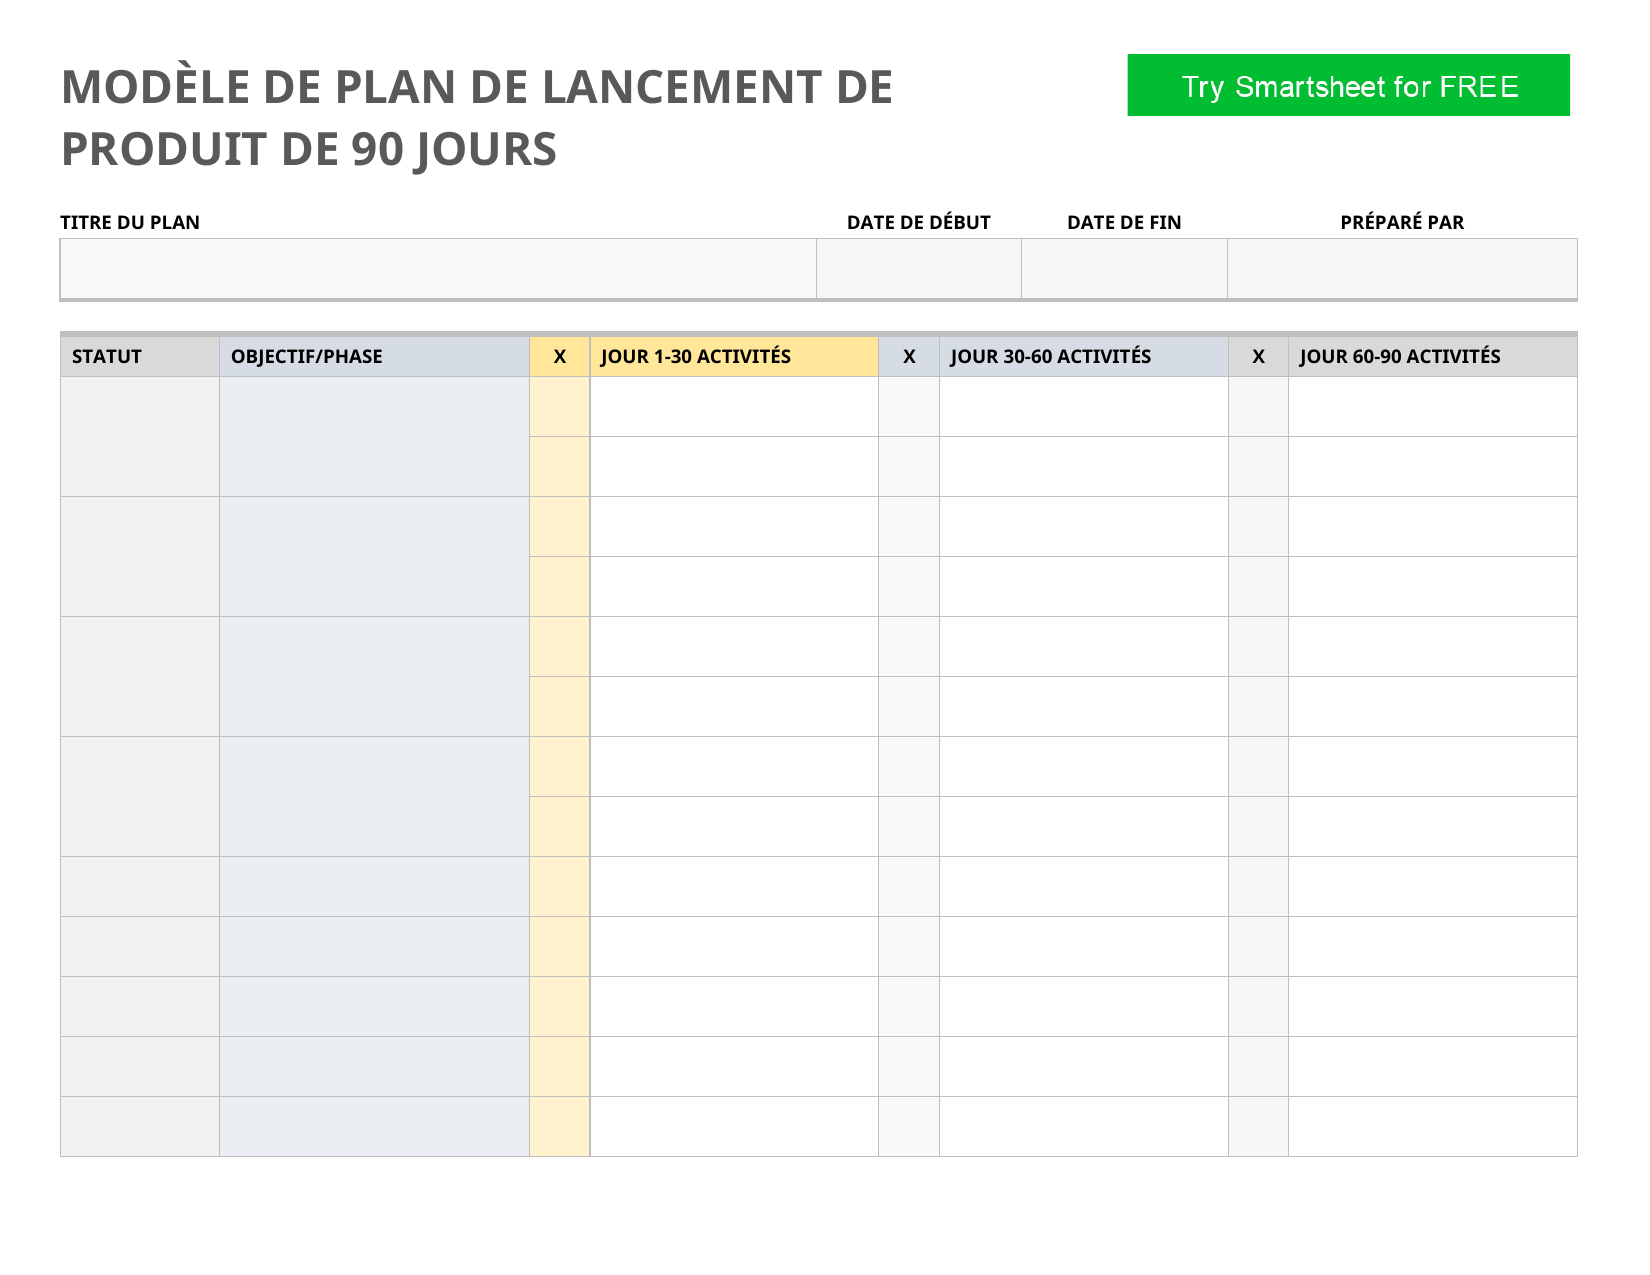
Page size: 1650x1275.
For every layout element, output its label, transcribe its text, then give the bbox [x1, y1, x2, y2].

table_header X [1229, 337, 1288, 376]
table_cell [879, 1097, 939, 1156]
table_cell [940, 677, 1228, 736]
table_cell [220, 497, 529, 616]
table_cell [940, 917, 1228, 976]
table_cell [220, 1097, 529, 1156]
table_cell [61, 1097, 219, 1156]
table_cell [1229, 1037, 1288, 1096]
table_cell [1229, 377, 1288, 436]
table_cell [591, 617, 878, 676]
text MODÈLE DE PLAN DE LANCEMENT DE PRODUIT DE 90 JOURS [60, 54, 1590, 179]
table_cell [1289, 1037, 1577, 1096]
table_cell [817, 239, 1021, 298]
table_cell [591, 437, 878, 496]
table_cell [530, 977, 589, 1036]
table_cell [1289, 737, 1577, 796]
table_cell [61, 497, 219, 616]
table_header JOUR 1-30 ACTIVITÉS [591, 337, 878, 376]
table_cell [1289, 377, 1577, 436]
table_cell [591, 677, 878, 736]
table_cell [879, 1037, 939, 1096]
table_header TITRE DU PLAN [60, 208, 816, 238]
table_cell [61, 239, 816, 298]
table_cell [879, 737, 939, 796]
table_cell [61, 977, 219, 1036]
table_cell [1229, 857, 1288, 916]
table_cell [1289, 617, 1577, 676]
table_header PRÉPARÉ PAR [1228, 208, 1577, 238]
table_cell [940, 857, 1228, 916]
table_cell [530, 917, 589, 976]
table_cell [61, 917, 219, 976]
table_cell [591, 1037, 878, 1096]
table_header JOUR 60-90 ACTIVITÉS [1289, 337, 1577, 376]
table_header X [530, 337, 589, 376]
table_cell [1229, 617, 1288, 676]
table_cell [940, 977, 1228, 1036]
table_cell [940, 377, 1228, 436]
table_cell [61, 857, 219, 916]
table_cell [1229, 1097, 1288, 1156]
table_cell [220, 737, 529, 856]
table_cell [879, 497, 939, 556]
table_cell [1022, 239, 1227, 298]
table_cell [591, 977, 878, 1036]
table_cell [940, 1037, 1228, 1096]
table_cell [220, 857, 529, 916]
table_cell [1289, 677, 1577, 736]
table_cell [940, 737, 1228, 796]
table_cell [940, 557, 1228, 616]
table_cell [879, 917, 939, 976]
table_cell [61, 737, 219, 856]
table_cell [1229, 437, 1288, 496]
table_cell [1289, 497, 1577, 556]
table_cell [530, 557, 589, 616]
table_cell [879, 857, 939, 916]
table_cell [1289, 797, 1577, 856]
table_cell [530, 797, 589, 856]
picture [1126, 54, 1571, 115]
table_cell [879, 557, 939, 616]
table_cell [591, 917, 878, 976]
table_cell [940, 497, 1228, 556]
table_cell [220, 1037, 529, 1096]
table_cell [1229, 497, 1288, 556]
table_cell [591, 1097, 878, 1156]
table_cell [1289, 437, 1577, 496]
table_cell [591, 497, 878, 556]
table_cell [1229, 557, 1288, 616]
table_header X [879, 337, 939, 376]
table_cell [879, 437, 939, 496]
table_cell [530, 497, 589, 556]
table_cell [530, 617, 589, 676]
table_cell [530, 677, 589, 736]
table_cell [940, 1097, 1228, 1156]
table_cell [591, 737, 878, 796]
table_cell [1229, 677, 1288, 736]
table_cell [591, 377, 878, 436]
table_cell [61, 617, 219, 736]
table_cell [1289, 917, 1577, 976]
table_cell [940, 437, 1228, 496]
table_cell [591, 857, 878, 916]
table_cell [530, 437, 589, 496]
table_cell [530, 737, 589, 796]
table_header OBJECTIF/PHASE [220, 337, 529, 376]
table_cell [61, 377, 219, 496]
table_cell [220, 377, 529, 496]
table_cell [220, 977, 529, 1036]
table_cell [220, 617, 529, 736]
table_cell [1229, 917, 1288, 976]
table_cell [1289, 977, 1577, 1036]
table_cell [1289, 857, 1577, 916]
table_cell [879, 797, 939, 856]
table_header DATE DE FIN [1021, 208, 1227, 238]
table_cell [530, 377, 589, 436]
table_cell [1228, 239, 1577, 298]
table_cell [1229, 977, 1288, 1036]
table_cell [220, 917, 529, 976]
table_cell [1229, 797, 1288, 856]
table_cell [530, 857, 589, 916]
table_cell [879, 977, 939, 1036]
table_header JOUR 30-60 ACTIVITÉS [940, 337, 1228, 376]
table_cell [879, 677, 939, 736]
table_cell [1289, 557, 1577, 616]
table_cell [940, 617, 1228, 676]
table_cell [879, 377, 939, 436]
table_cell [940, 797, 1228, 856]
table_cell [591, 797, 878, 856]
table_header DATE DE DÉBUT [816, 208, 1021, 238]
table_cell [61, 1037, 219, 1096]
table_cell [591, 557, 878, 616]
table_header STATUT [61, 337, 219, 376]
table_cell [1289, 1097, 1577, 1156]
table_cell [879, 617, 939, 676]
table_cell [530, 1037, 589, 1096]
table_cell [530, 1097, 589, 1156]
table_cell [1229, 737, 1288, 796]
